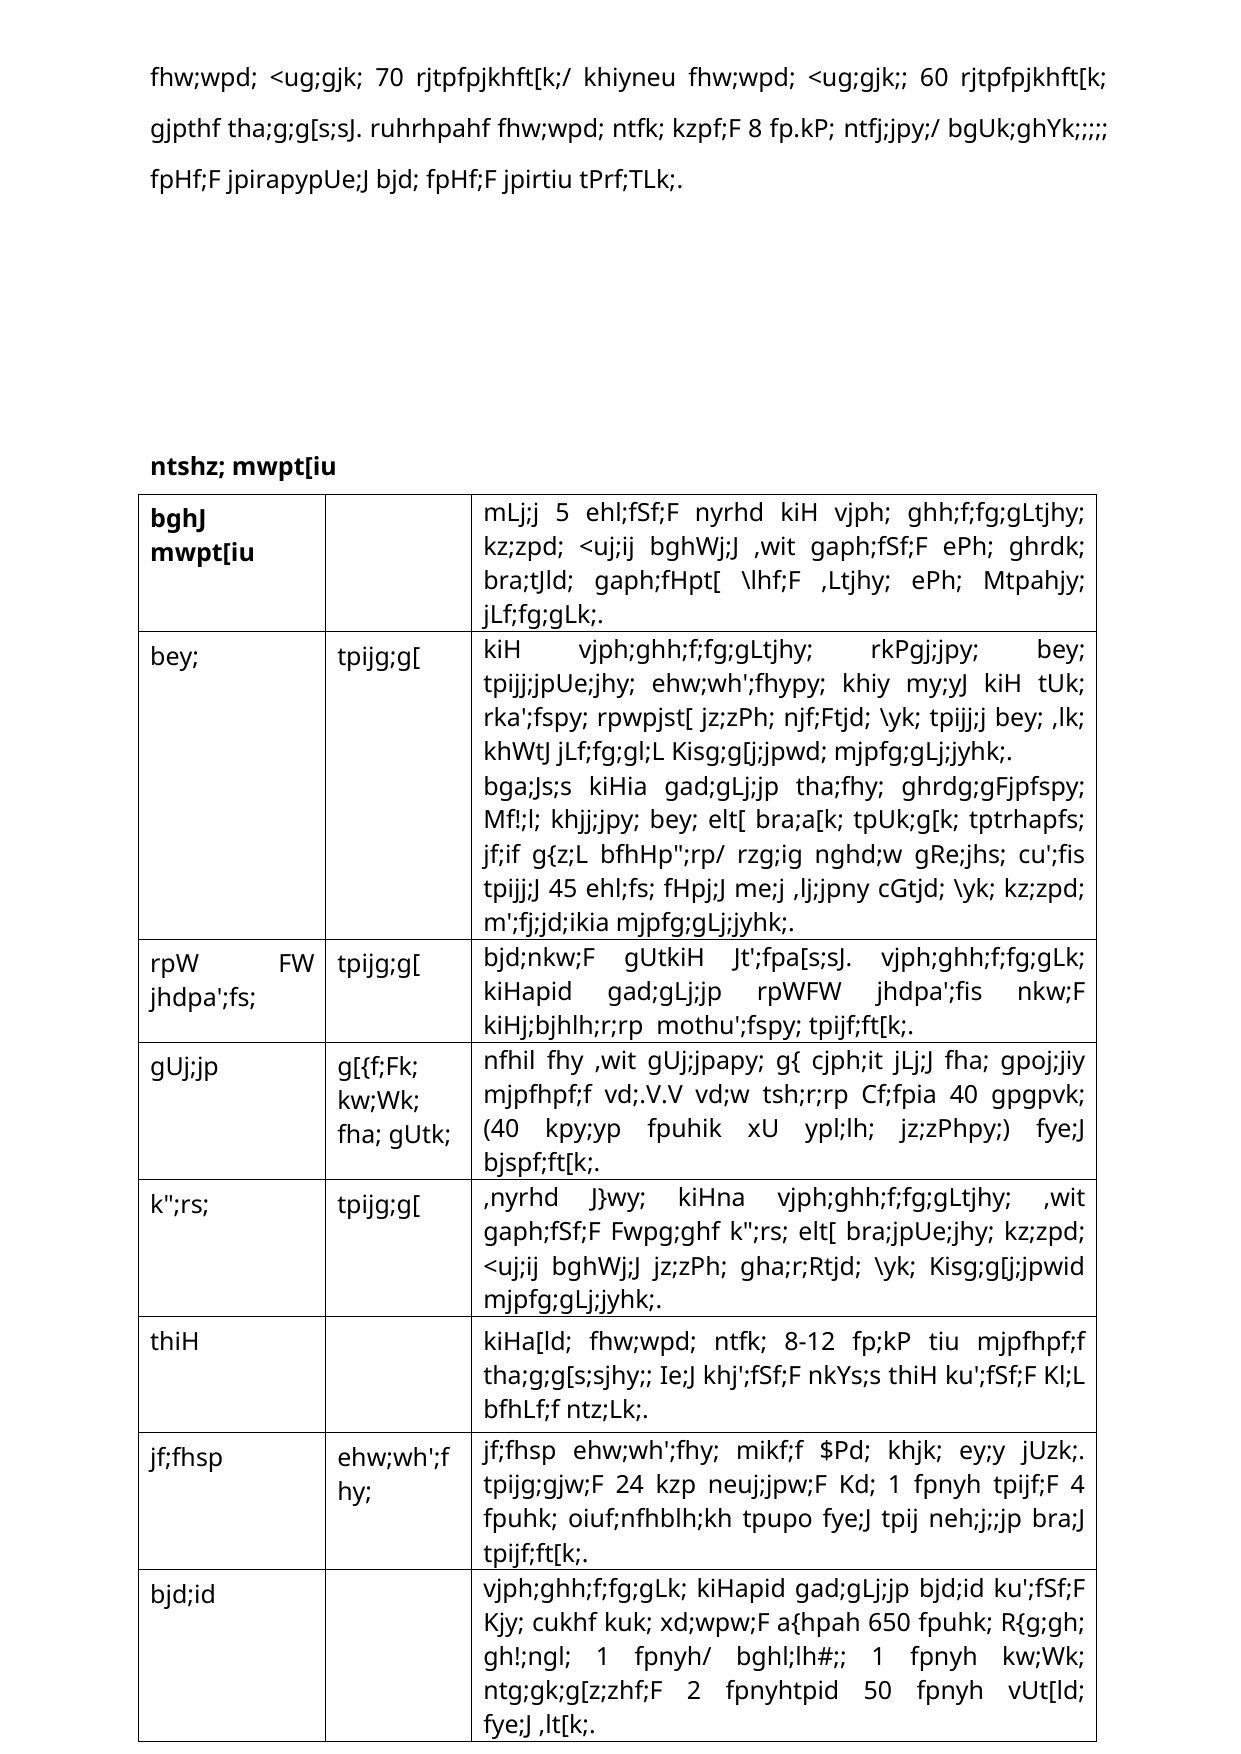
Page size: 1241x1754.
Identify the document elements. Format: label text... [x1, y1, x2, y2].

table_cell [472, 1570, 1096, 1741]
table_cell ehw;wh';fhy; [326, 1433, 471, 1569]
table_cell jf;fhsp [139, 1433, 325, 1569]
table_cell jf;fhsp ehw;wh';fhy; mikf;f $Pd; khjk; ey;y jUzk;. tpijg;gjw;F 24 kzp neuj;jpw;F Kd; 1 fpnyh tpijf;F 4 fpuhk; oiuf;nfhblh;kh tpupo fye;J tpij neh;j;;jp bra;J tpijf;ft[k;. [472, 1433, 1096, 1569]
table_cell g[{f;Fk; kw;Wk; fha; gUtk; [326, 1043, 471, 1179]
table_cell gUj;jp [139, 1043, 325, 1179]
table_header mLj;j 5 ehl;fSf;F nyrhd kiH vjph; ghh;f;fg;gLtjhy; kz;zpd; <uj;ij bghWj;J ,wit gaph;fSf;F ePh; ghrdk; bra;tJld; gaph;fHpt[ \lhf;F ,Ltjhy; ePh; Mtpahjy; jLf;fg;gLk;. [472, 495, 1096, 631]
table_cell thiH [139, 1317, 325, 1432]
table_cell [326, 1570, 471, 1741]
table_cell bjd;nkw;F gUtkiH Jt';fpa[s;sJ. vjph;ghh;f;fg;gLk; kiHapid gad;gLj;jp rpWFW jhdpa';fis nkw;F kiHj;bjhlh;r;rp mothu';fspy; tpijf;ft[k;. [472, 940, 1096, 1042]
table_cell nfhil fhy ,wit gUj;jpapy; g{ cjph;it jLj;J fha; gpoj;jiy mjpfhpf;f vd;.V.V vd;w tsh;r;rp Cf;fpia 40 gpgpvk; (40 kpy;yp fpuhik xU ypl;lh; jz;zPhpy;) fye;J bjspf;ft[k;. [472, 1043, 1096, 1179]
table_cell kiHa[ld; fhw;wpd; ntfk; 8-12 fp;kP tiu mjpfhpf;f tha;g;g[s;sjhy;; Ie;J khj';fSf;F nkYs;s thiH ku';fSf;F Kl;L bfhLf;f ntz;Lk;. [472, 1317, 1096, 1432]
table_cell tpijg;g[ [326, 632, 471, 938]
table_header [326, 495, 471, 631]
table_cell k";rs; [139, 1180, 325, 1316]
table_header bghJ mwpt[iu [139, 495, 325, 631]
table_cell bey; [139, 632, 325, 938]
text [150, 59, 1108, 195]
table_cell tpijg;g[ [326, 940, 471, 1042]
table_cell [326, 1317, 471, 1432]
table_cell ,nyrhd J}wy; kiHna vjph;ghh;f;fg;gLtjhy; ,wit gaph;fSf;F Fwpg;ghf k";rs; elt[ bra;jpUe;jhy; kz;zpd; <uj;ij bghWj;J jz;zPh; gha;r;Rtjd; \yk; Kisg;g[j;jpwid mjpfg;gLj;jyhk;. [472, 1180, 1096, 1316]
table_cell kiH vjph;ghh;f;fg;gLtjhy; rkPgj;jpy; bey; tpijj;jpUe;jhy; ehw;wh';fhypy; khiy my;yJ kiH tUk; rka';fspy; rpwpjst[ jz;zPh; njf;Ftjd; \yk; tpijj;j bey; ,lk; khWtJ jLf;fg;gl;L Kisg;g[j;jpwd; mjpfg;gLj;jyhk;. bga;Js;s kiHia gad;gLj;jp tha;fhy; ghrdg;gFjpfspy; Mf!;l; khjj;jpy; bey; elt[ bra;a[k; tpUk;g[k; tptrhapfs; jf;if g{z;L bfhHp";rp/ rzg;ig nghd;w gRe;jhs; cu';fis tpijj;J 45 ehl;fs; fHpj;J me;j ,lj;jpny cGtjd; \yk; kz;zpd; m';fj;jd;ikia mjpfg;gLj;jyhk;. [472, 632, 1096, 938]
table_cell tpijg;g[ [326, 1180, 471, 1316]
table_cell bjd;id [139, 1570, 325, 1741]
table_cell rpW FW jhdpa';fs; [139, 940, 325, 1042]
text ntshz; mwpt[iu [150, 448, 1108, 482]
